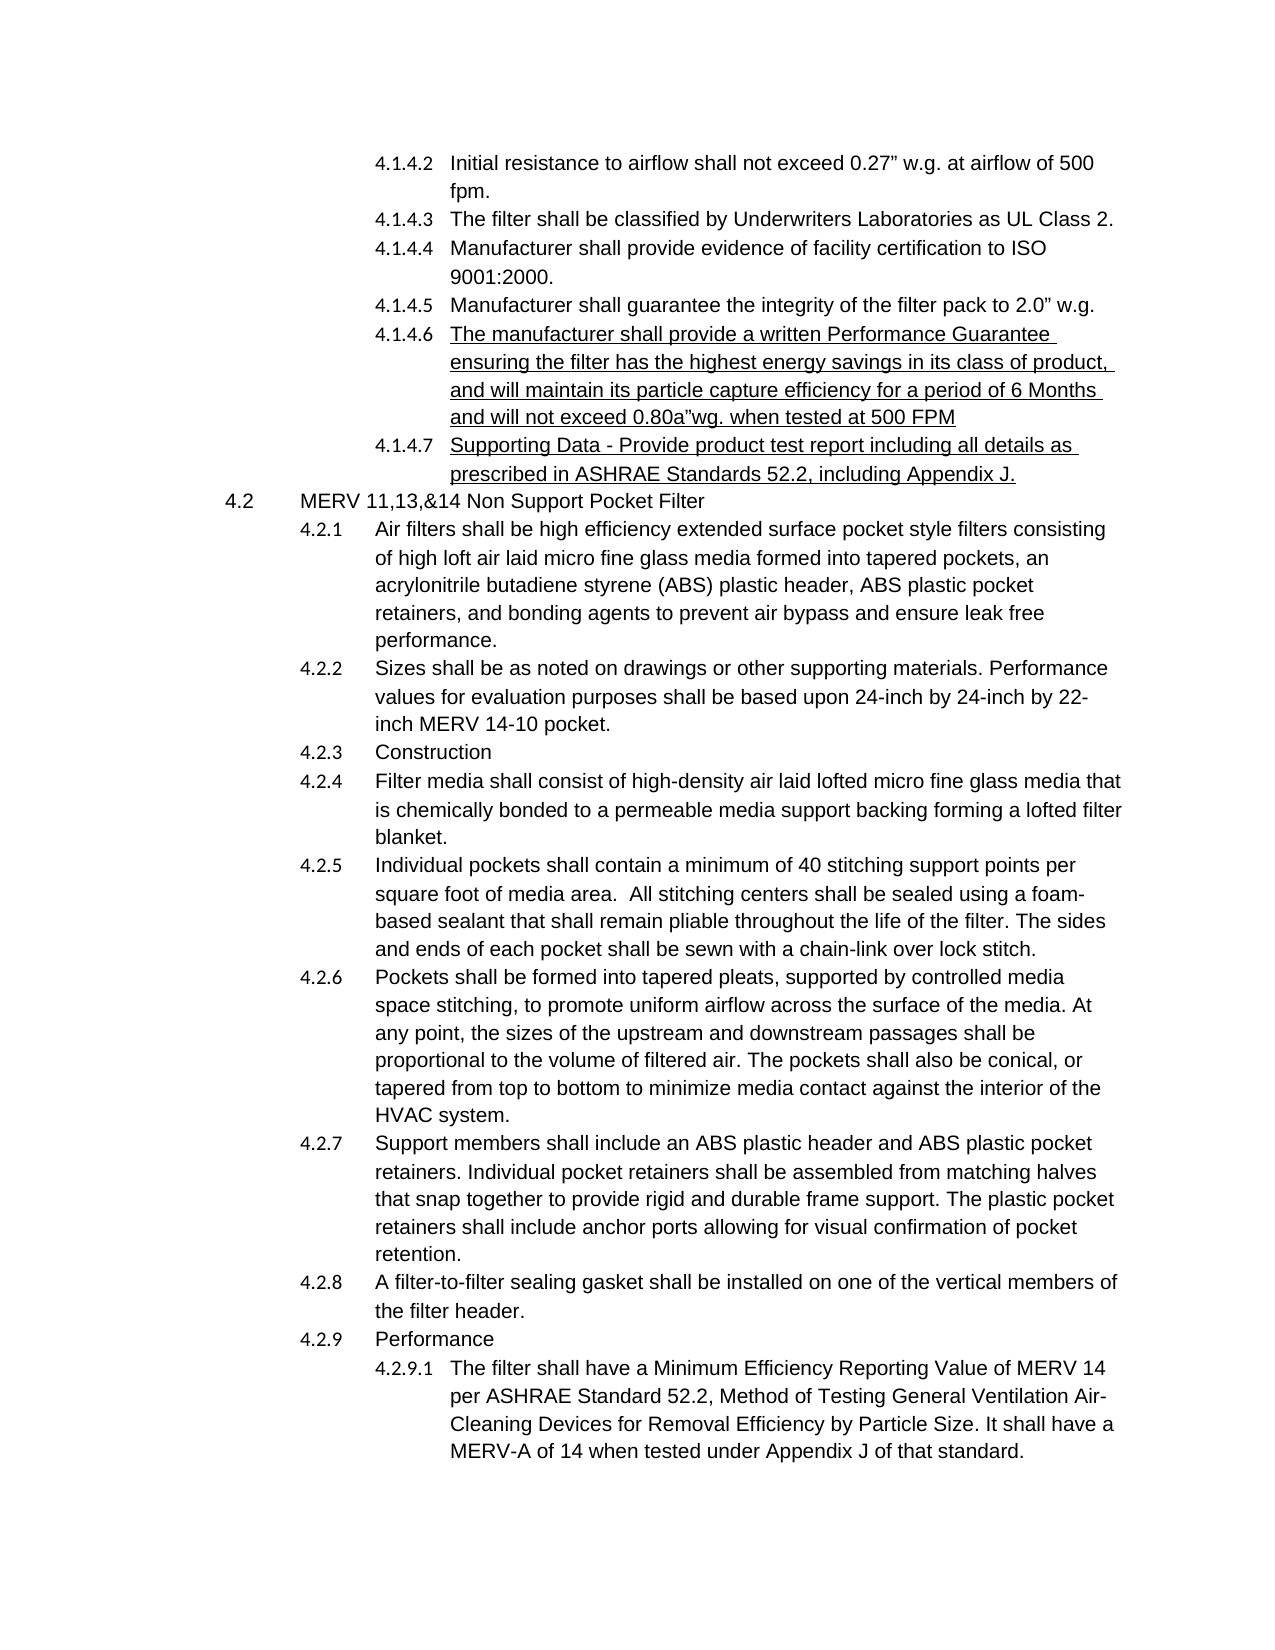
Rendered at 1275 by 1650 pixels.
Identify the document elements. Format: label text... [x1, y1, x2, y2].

list Supporting Data - Provide product test report including all details as prescribed in ASHRAE Standards 52.2, including Appendix J. [375, 433, 1125, 486]
list Initial resistance to airflow shall not exceed 0.27” w.g. at airflow of 500 fpm. [375, 150, 1125, 203]
list Sizes shall be as noted on drawings or other supporting materials. Performance values for evaluation purposes shall be based upon 24-inch by 24-inch by 22-inch MERV 14-10 pocket. [300, 656, 1125, 736]
list Performance [300, 1326, 1125, 1351]
list Manufacturer shall guarantee the integrity of the filter pack to 2.0” w.g. [375, 292, 1125, 317]
list Manufacturer shall provide evidence of facility certification to ISO 9001:2000. [375, 236, 1125, 288]
list Construction [300, 739, 1125, 765]
list The filter shall have a Minimum Efficiency Reporting Value of MERV 14 per ASHRAE Standard 52.2, Method of Testing General Ventilation Air-Cleaning Devices for Removal Efficiency by Particle Size. It shall have a MERV-A of 14 when tested under Appendix J of that standard. [375, 1355, 1125, 1463]
list Individual pockets shall contain a minimum of 40 stitching support points per square foot of media area. All stitching centers shall be sealed using a foam-based sealant that shall remain pliable throughout the life of the filter. The sides and ends of each pocket shall be sewn with a chain-link over lock stitch. [300, 853, 1125, 961]
list MERV 11,13,&14 Non Support Pocket Filter [225, 489, 1125, 513]
list Pockets shall be formed into tapered pleats, supported by controlled media space stitching, to promote uniform airflow across the surface of the media. At any point, the sizes of the upstream and downstream passages shall be proportional to the volume of filtered air. The pockets shall also be conical, or tapered from top to bottom to minimize media contact against the interior of the HVAC system. [300, 964, 1125, 1127]
list Filter media shall consist of high-density air laid lofted micro fine glass media that is chemically bonded to a permeable media support backing forming a lofted filter blanket. [300, 769, 1125, 849]
list The manufacturer shall provide a written Performance Guarantee ensuring the filter has the highest energy savings in its class of product, and will maintain its particle capture efficiency for a period of 6 Months and will not exceed 0.80a”wg. when tested at 500 FPM [375, 321, 1125, 429]
list Air filters shall be high efficiency extended surface pocket style filters consisting of high loft air laid micro fine glass media formed into tapered pockets, an acrylonitrile butadiene styrene (ABS) plastic header, ABS plastic pocket retainers, and bonding agents to prevent air bypass and ensure leak free performance. [300, 517, 1125, 652]
list The filter shall be classified by Underwriters Laboratories as UL Class 2. [375, 206, 1125, 232]
list A filter-to-filter sealing gasket shall be installed on one of the vertical members of the filter header. [300, 1269, 1125, 1322]
list Support members shall include an ABS plastic header and ABS plastic pocket retainers. Individual pocket retainers shall be assembled from matching halves that snap together to provide rigid and durable frame support. The plastic pocket retainers shall include anchor ports allowing for visual confirmation of pocket retention. [300, 1131, 1125, 1266]
